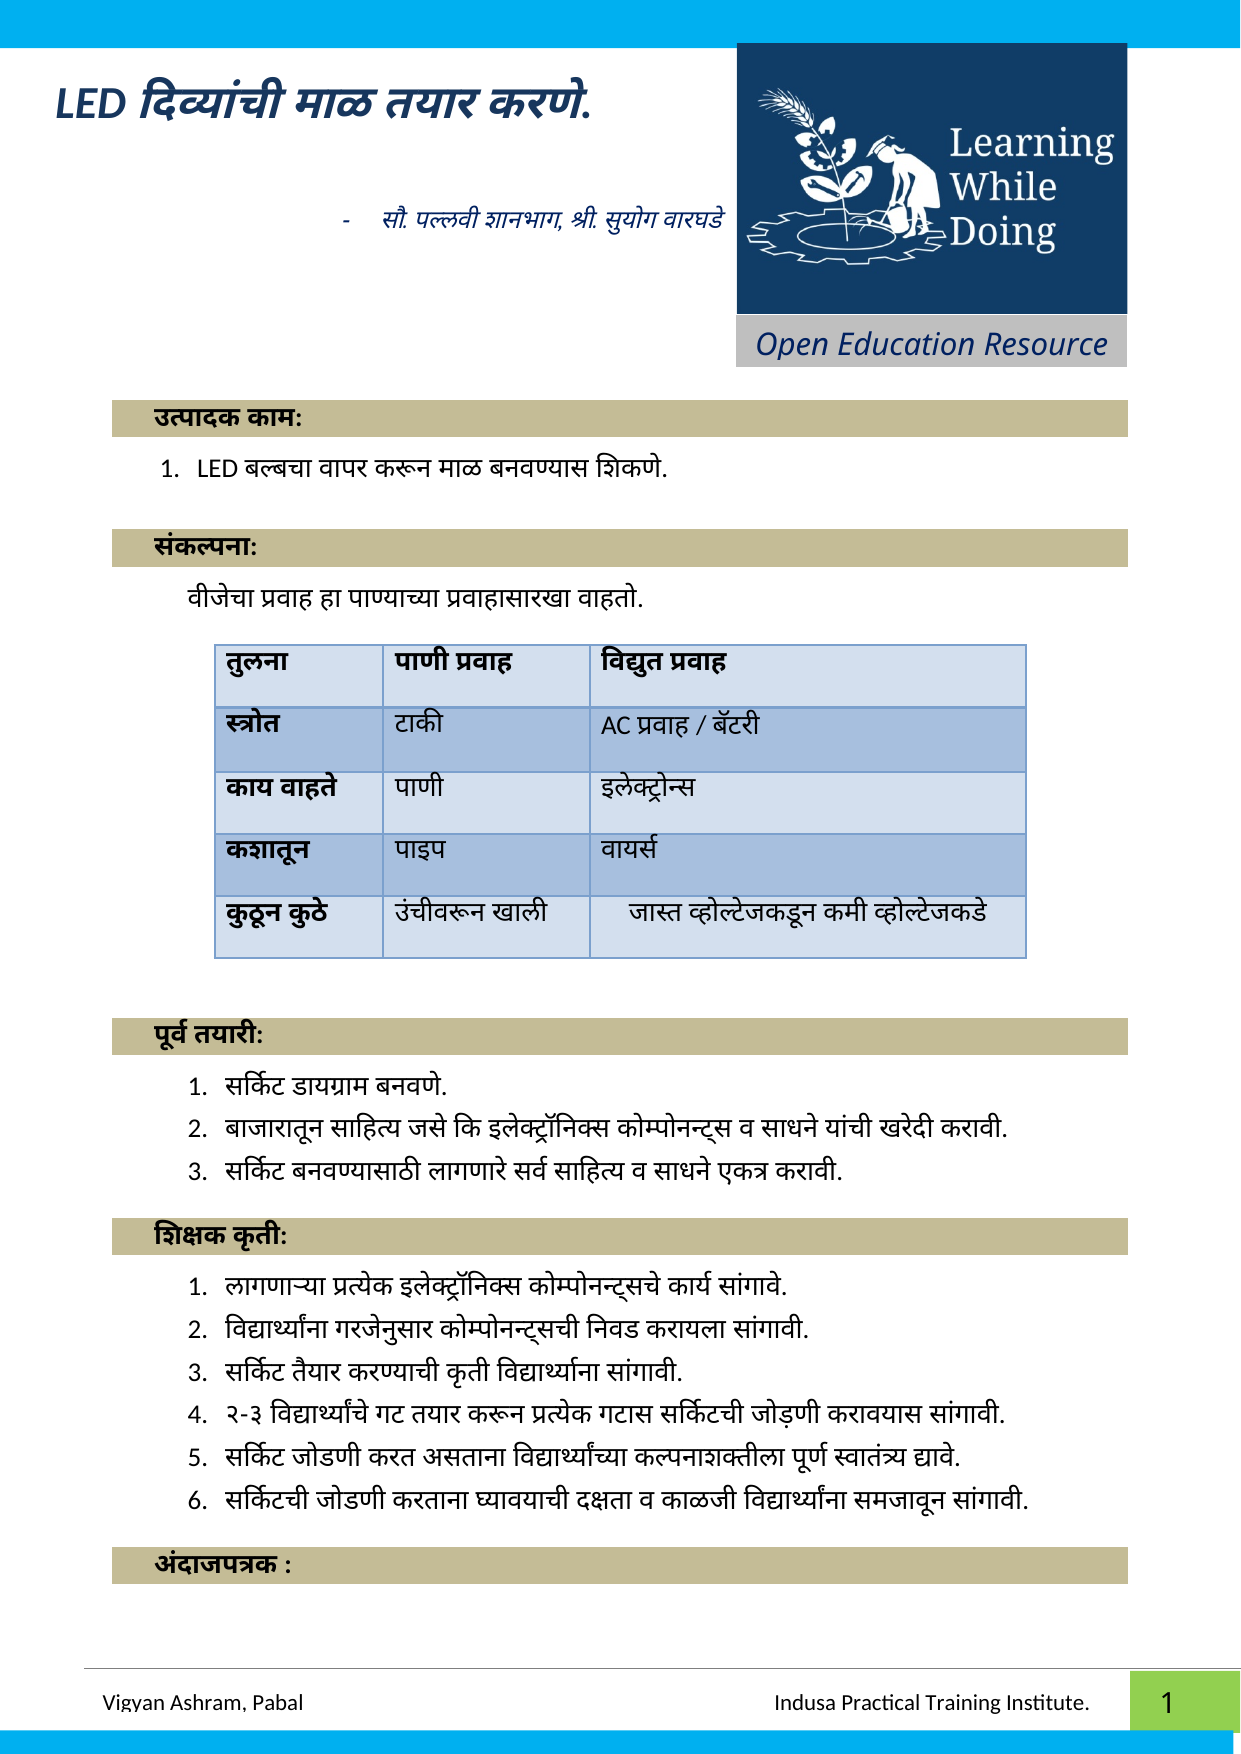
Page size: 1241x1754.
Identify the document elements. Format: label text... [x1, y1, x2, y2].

text अंदाजपत्रक : [112, 1547, 1128, 1584]
table_cell कशातून [216, 835, 382, 895]
table_cell इलेक्ट्रोन्स [591, 773, 1025, 833]
table_cell टाकी [384, 709, 589, 771]
table_cell कुठून कुठे [216, 897, 382, 957]
text संकल्पना: [112, 529, 1128, 567]
table_cell वायर्स [591, 835, 1025, 895]
table_cell स्त्रोत [216, 709, 382, 771]
list सर्किट जोडणी करत असताना विद्यार्थ्यांच्या कल्पनाशक्तीला पूर्ण स्वातंत्र्य द्यावे. [187, 1440, 1128, 1478]
picture [736, 44, 1128, 312]
list बाजारातून साहित्य जसे कि इलेक्ट्रॉनिक्स कोम्पोनन्ट्स व साधने यांची खरेदी करावी. [187, 1112, 1128, 1149]
table_header तुलना [216, 646, 382, 706]
table_cell AC प्रवाह / बॅटरी [591, 709, 1025, 771]
text उत्पादक काम: [112, 400, 1128, 437]
table_cell जास्त व्होल्टेजकडून कमी व्होल्टेजकडे [591, 897, 1025, 957]
list सर्किट तैयार करण्याची कृती विद्यार्थ्याना सांगावी. [187, 1355, 1128, 1392]
table_header विद्युत प्रवाह [591, 646, 1025, 706]
list सर्किट बनवण्यासाठी लागणारे सर्व साहित्य व साधने एकत्र करावी. [187, 1154, 1128, 1192]
text पूर्व तयारी: [112, 1018, 1128, 1055]
table_cell उंचीवरून खाली [384, 897, 589, 957]
list विद्यार्थ्यांना गरजेनुसार कोम्पोनन्ट्सची निवड करायला सांगावी. [187, 1312, 1128, 1349]
list २-३ विद्यार्थ्यांचे गट तयार करून प्रत्येक गटास सर्किटची जोड़णी करावयास सांगावी. [187, 1398, 1128, 1435]
table_cell काय वाहते [216, 773, 382, 833]
table_header पाणी प्रवाह [384, 646, 589, 706]
table_cell पाणी [384, 773, 589, 833]
text शिक्षक कृती: [112, 1218, 1128, 1255]
list सर्किट डायग्राम बनवणे. [187, 1069, 1128, 1106]
list LED बल्बचा वापर करून माळ बनवण्यास शिकणे. [159, 451, 1128, 488]
text वीजेचा प्रवाह हा पाण्याच्या प्रवाहासारखा वाहतो. [112, 581, 1128, 618]
list सर्किटची जोडणी करताना घ्यावयाची दक्षता व काळजी विद्यार्थ्यांना समजावून सांगावी. [187, 1483, 1128, 1521]
table_cell पाइप [384, 835, 589, 895]
list लागणाऱ्या प्रत्येक इलेक्ट्रॉनिक्स कोम्पोनन्ट्सचे कार्य सांगावे. [187, 1269, 1128, 1306]
